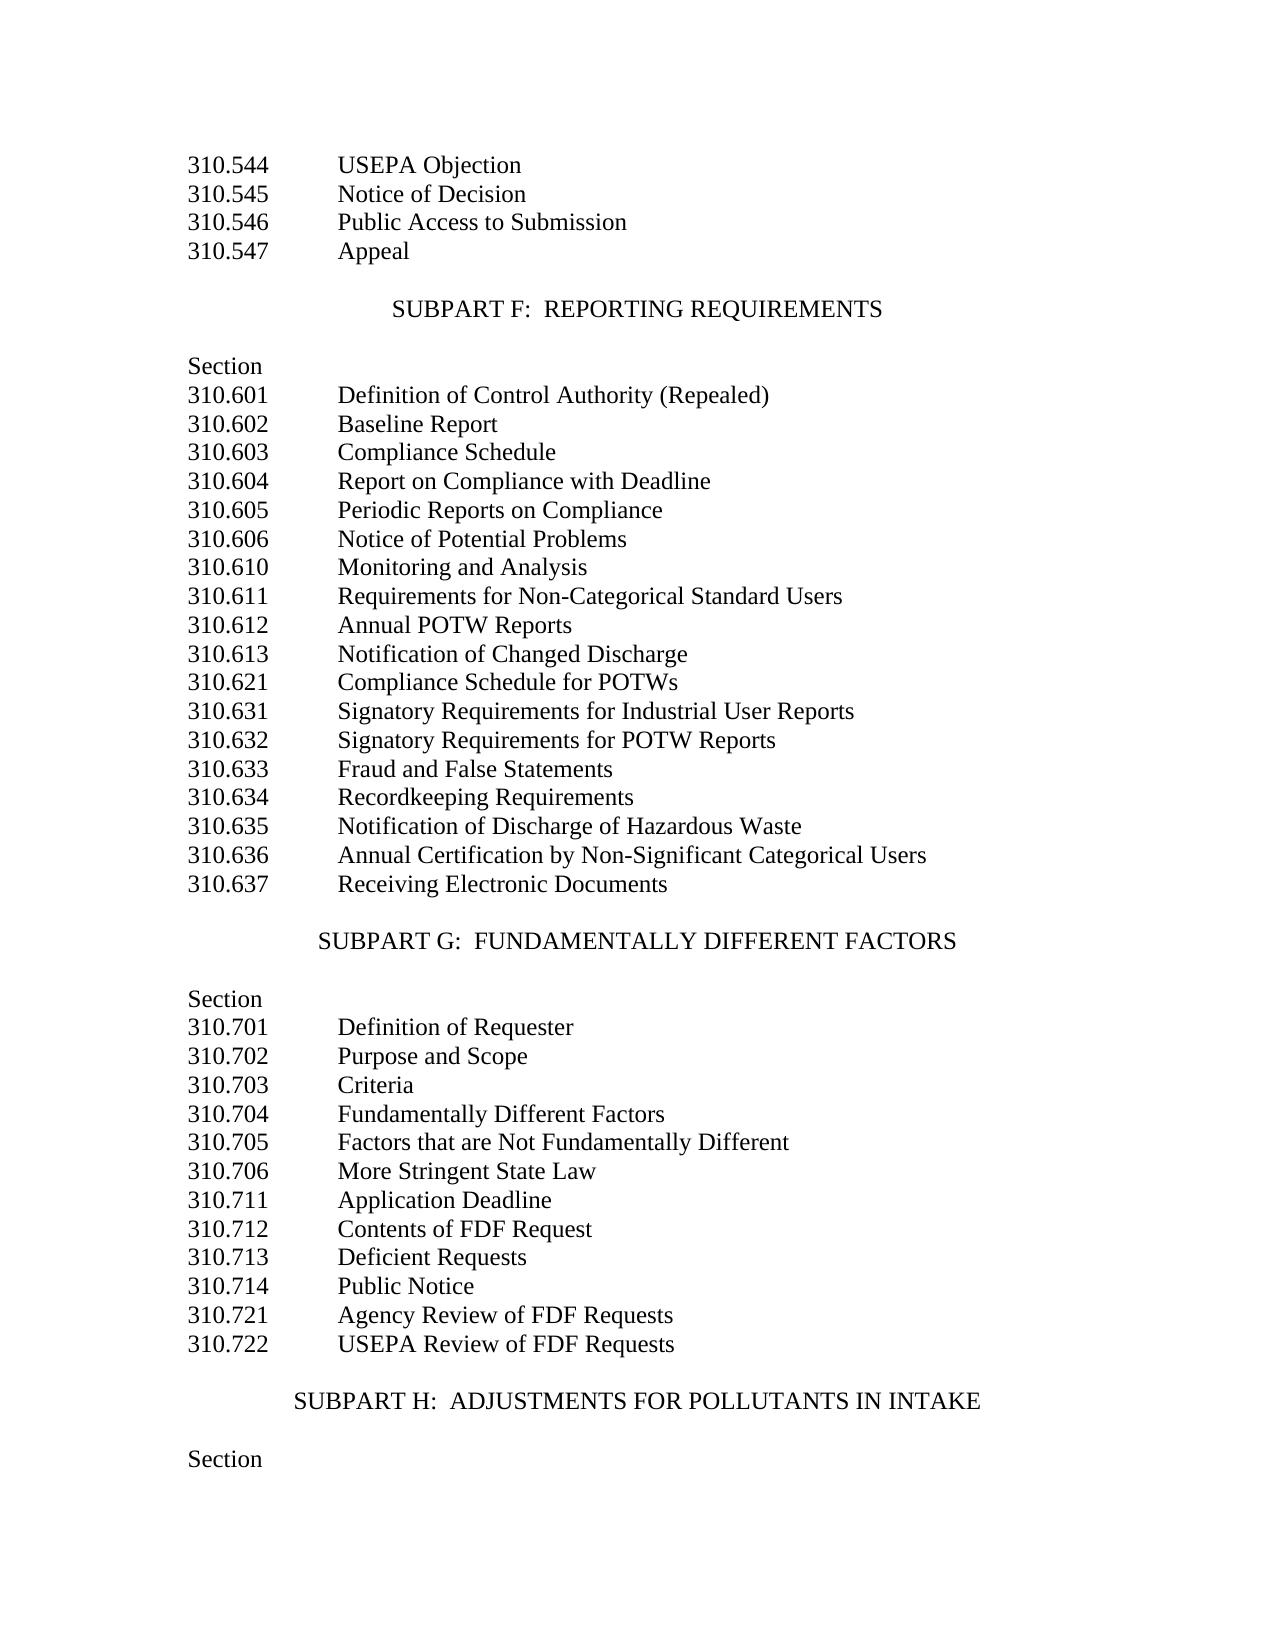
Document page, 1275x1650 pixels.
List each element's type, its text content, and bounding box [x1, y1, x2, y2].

text 310.613 Notification of Changed Discharge [187, 639, 1087, 667]
text 310.601 Definition of Control Authority (Repealed) [187, 380, 1087, 409]
text 310.706 More Stringent State Law [187, 1156, 1087, 1185]
text 310.621 Compliance Schedule for POTWs [187, 667, 1087, 696]
text SUBPART G: FUNDAMENTALLY DIFFERENT FACTORS [187, 926, 1087, 955]
text 310.547 Appeal [187, 236, 1087, 265]
text 310.634 Recordkeeping Requirements [187, 782, 1087, 811]
text 310.636 Annual Certification by Non-Significant Categorical Users [187, 840, 1087, 869]
text 310.711 Application Deadline [187, 1185, 1087, 1214]
text 310.606 Notice of Potential Problems [187, 524, 1087, 552]
text 310.611 Requirements for Non-Categorical Standard Users [187, 581, 1087, 610]
text 310.631 Signatory Requirements for Industrial User Reports [187, 696, 1087, 725]
text 310.703 Criteria [187, 1070, 1087, 1099]
text Section [187, 1444, 1087, 1472]
text 310.544 USEPA Objection [187, 150, 1087, 179]
text 310.702 Purpose and Scope [187, 1041, 1087, 1070]
text 310.713 Deficient Requests [187, 1242, 1087, 1271]
text 310.602 Baseline Report [187, 409, 1087, 437]
text SUBPART F: REPORTING REQUIREMENTS [187, 294, 1087, 322]
text 310.604 Report on Compliance with Deadline [187, 466, 1087, 495]
text 310.605 Periodic Reports on Compliance [187, 495, 1087, 524]
text 310.714 Public Notice [187, 1271, 1087, 1300]
text 310.603 Compliance Schedule [187, 437, 1087, 466]
text 310.721 Agency Review of FDF Requests [187, 1300, 1087, 1329]
text Section [187, 351, 1087, 380]
text 310.632 Signatory Requirements for POTW Reports [187, 725, 1087, 754]
text 310.704 Fundamentally Different Factors [187, 1099, 1087, 1127]
text 310.545 Notice of Decision [187, 179, 1087, 207]
text SUBPART H: ADJUSTMENTS FOR POLLUTANTS IN INTAKE [187, 1386, 1087, 1415]
text 310.637 Receiving Electronic Documents [187, 869, 1087, 897]
text 310.633 Fraud and False Statements [187, 754, 1087, 782]
text 310.722 USEPA Review of FDF Requests [187, 1329, 1087, 1357]
text 310.612 Annual POTW Reports [187, 610, 1087, 639]
text 310.712 Contents of FDF Request [187, 1214, 1087, 1242]
text 310.701 Definition of Requester [187, 1012, 1087, 1041]
text 310.546 Public Access to Submission [187, 207, 1087, 236]
text 310.635 Notification of Discharge of Hazardous Waste [187, 811, 1087, 840]
text 310.705 Factors that are Not Fundamentally Different [187, 1127, 1087, 1156]
text 310.610 Monitoring and Analysis [187, 552, 1087, 581]
text Section [187, 984, 1087, 1012]
